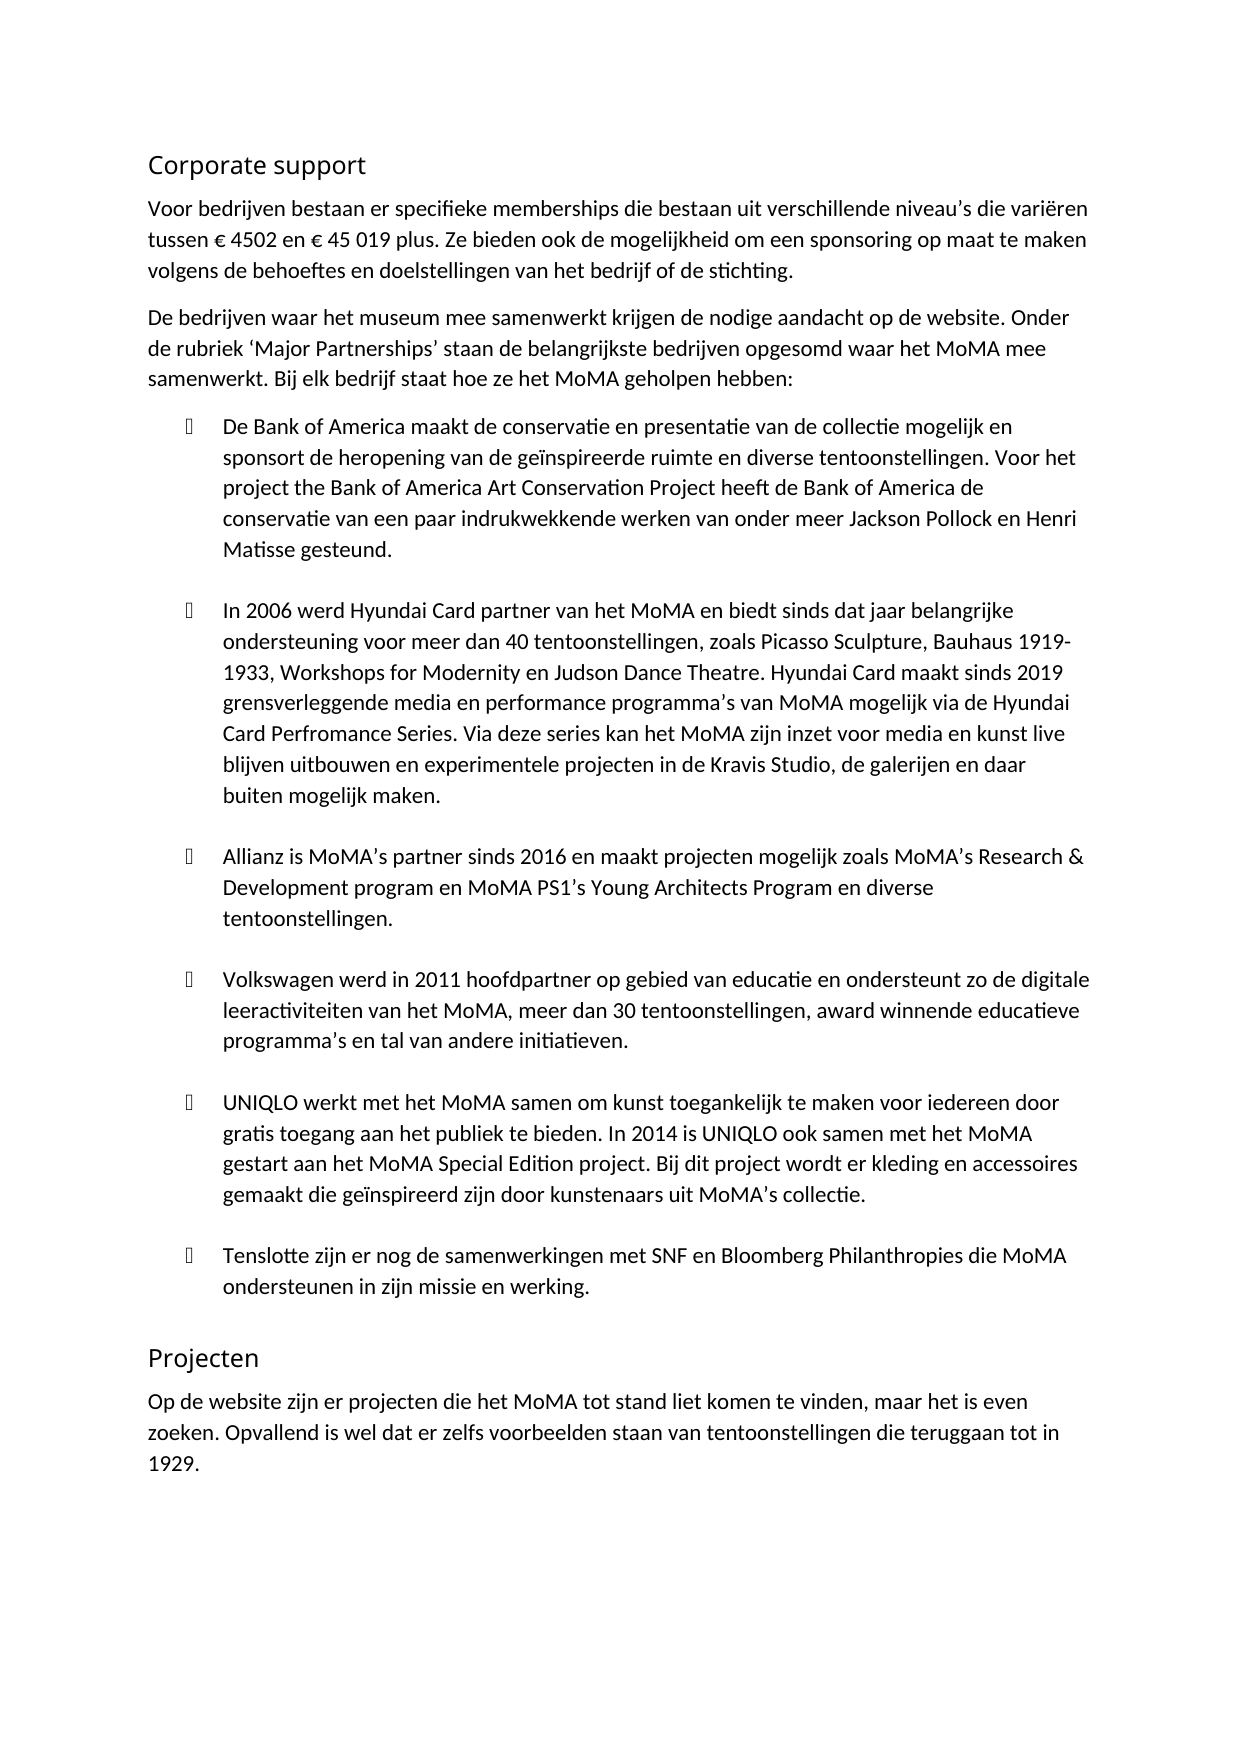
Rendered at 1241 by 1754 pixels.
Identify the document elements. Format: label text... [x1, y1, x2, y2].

list Tenslotte zijn er nog de samenwerkingen met SNF en Bloomberg Philanthropies die MoMA ondersteunen in zijn missie en werking. [185, 1242, 1092, 1300]
text Voor bedrijven bestaan er specifieke memberships die bestaan uit verschillende niveau’s die variëren tussen € 4502 en € 45 019 plus. Ze bieden ook de mogelijkheid om een sponsoring op maat te maken volgens de behoeftes en doelstellingen van het bedrijf of de stichting. [148, 194, 1092, 284]
list Allianz is MoMA’s partner sinds 2016 en maakt projecten mogelijk zoals MoMA’s Research & Development program en MoMA PS1’s Young Architects Program en diverse tentoonstellingen. [185, 842, 1092, 932]
list In 2006 werd Hyundai Card partner van het MoMA en biedt sinds dat jaar belangrijke ondersteuning voor meer dan 40 tentoonstellingen, zoals Picasso Sculpture, Bauhaus 1919-1933, Workshops for Modernity en Judson Dance Theatre. Hyundai Card maakt sinds 2019 grensverleggende media en performance programma’s van MoMA mogelijk via de Hyundai Card Perfromance Series. Via deze series kan het MoMA zijn inzet voor media en kunst live blijven uitbouwen en experimentele projecten in de Kravis Studio, de galerijen en daar buiten mogelijk maken. [185, 596, 1092, 809]
text Corporate support [148, 148, 1092, 182]
text De bedrijven waar het museum mee samenwerkt krijgen de nodige aandacht op de website. Onder de rubriek ‘Major Partnerships’ staan de belangrijkste bedrijven opgesomd waar het MoMA mee samenwerkt. Bij elk bedrijf staat hoe ze het MoMA geholpen hebben: [148, 303, 1092, 393]
list De Bank of America maakt de conservatie en presentatie van de collectie mogelijk en sponsort de heropening van de geïnspireerde ruimte en diverse tentoonstellingen. Voor het project the Bank of America Art Conservation Project heeft de Bank of America de conservatie van een paar indrukwekkende werken van onder meer Jackson Pollock en Henri Matisse gesteund. [185, 412, 1092, 563]
text Projecten [148, 1341, 1092, 1375]
list Volkswagen werd in 2011 hoofdpartner op gebied van educatie en ondersteunt zo de digitale leeractiviteiten van het MoMA, meer dan 30 tentoonstellingen, award winnende educatieve programma’s en tal van andere initiatieven. [185, 965, 1092, 1054]
list UNIQLO werkt met het MoMA samen om kunst toegankelijk te maken voor iedereen door gratis toegang aan het publiek te bieden. In 2014 is UNIQLO ook samen met het MoMA gestart aan het MoMA Special Edition project. Bij dit project wordt er kleding en accessoires gemaakt die geïnspireerd zijn door kunstenaars uit MoMA’s collectie. [185, 1088, 1092, 1208]
text Op de website zijn er projecten die het MoMA tot stand liet komen te vinden, maar het is even zoeken. Opvallend is wel dat er zelfs voorbeelden staan van tentoonstellingen die teruggaan tot in 1929. [148, 1387, 1092, 1477]
